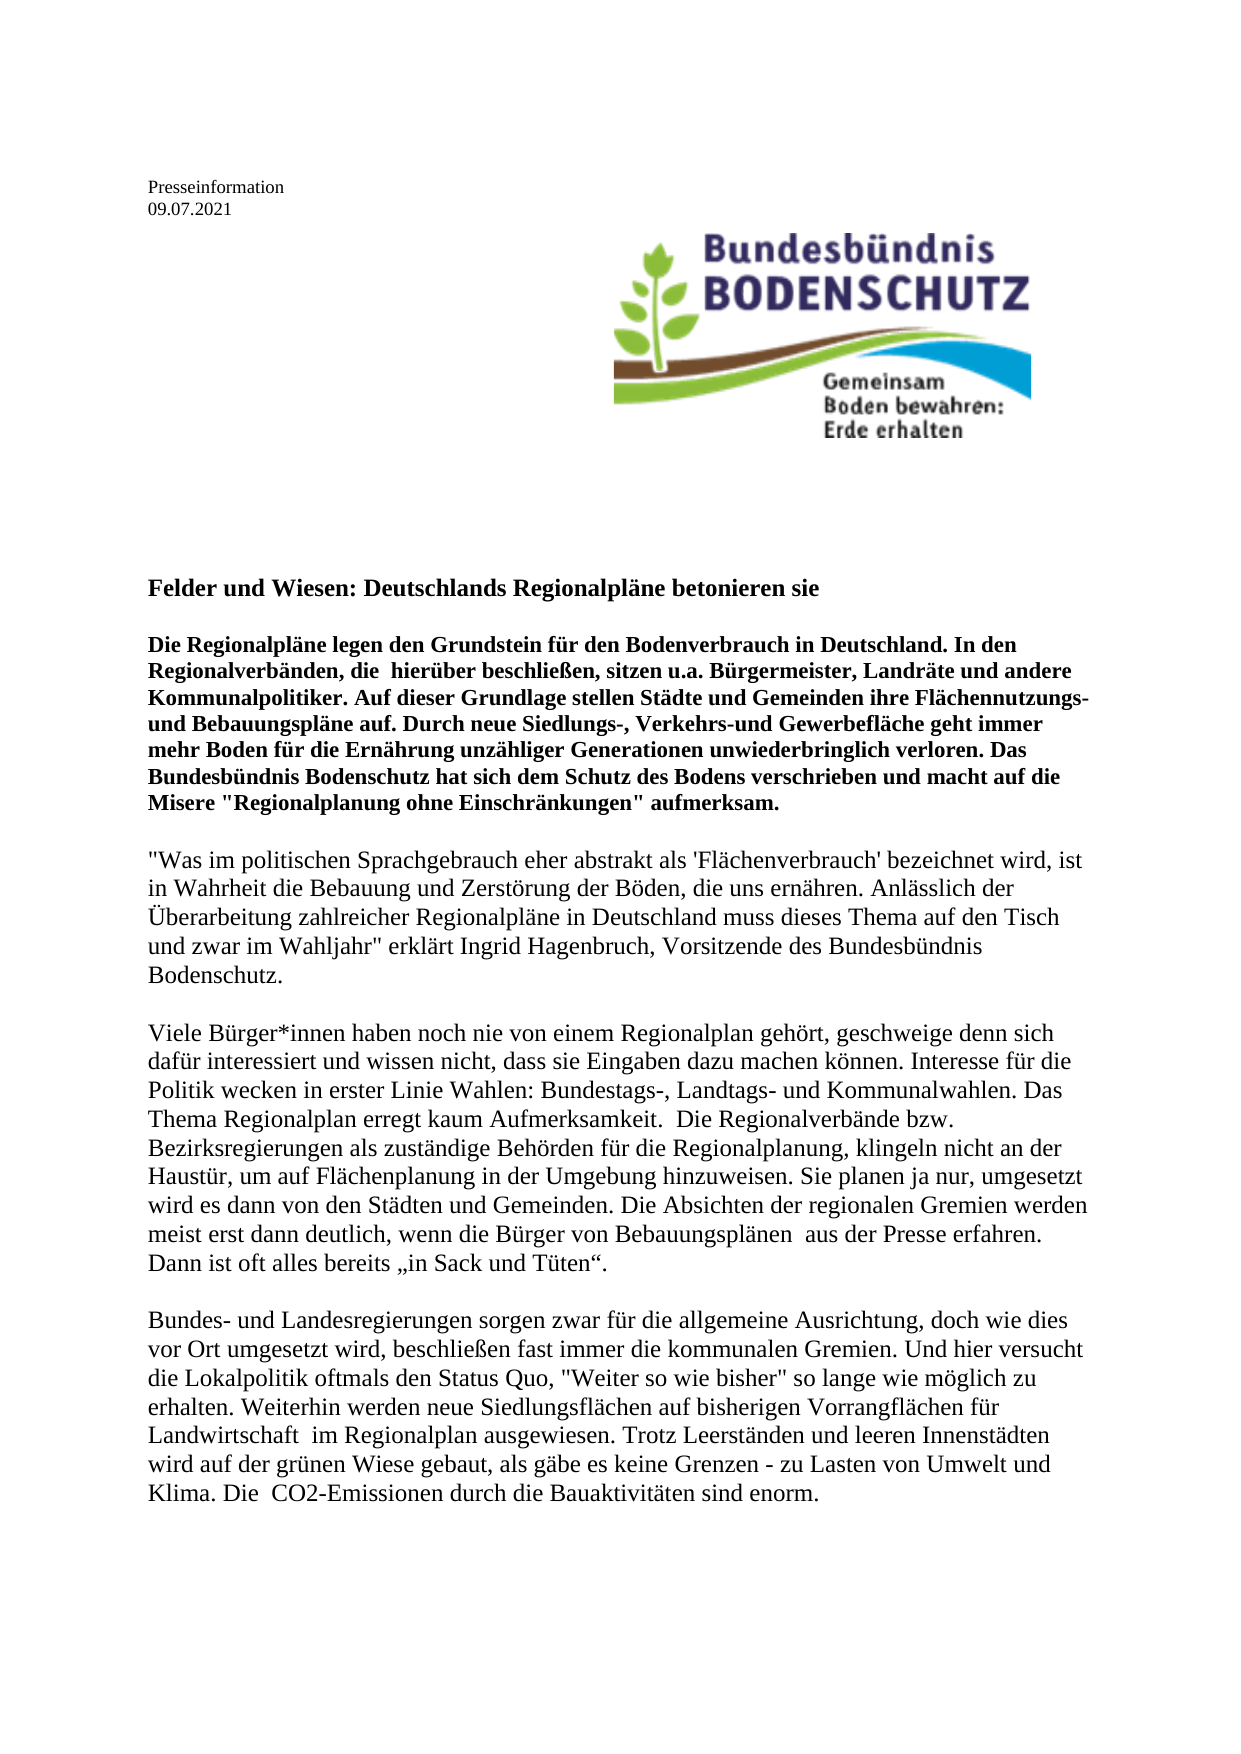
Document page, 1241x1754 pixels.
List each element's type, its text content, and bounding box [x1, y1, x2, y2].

text Bundes- und Landesregierungen sorgen zwar für die allgemeine Ausrichtung, doch wie dies vor Ort umgesetzt wird, beschließen fast immer die kommunalen Gremien. Und hier versucht die Lokalpolitik oftmals den Status Quo, "Weiter so wie bisher" so lange wie möglich zu erhalten. Weiterhin werden neue Siedlungsflächen auf bisherigen Vorrangflächen für Landwirtschaft im Regionalplan ausgewiesen. Trotz Leerständen und leeren Innenstädten wird auf der grünen Wiese gebaut, als gäbe es keine Grenzen - zu Lasten von Umwelt und Klima. Die CO2-Emissionen durch die Bauaktivitäten sind enorm. [148, 1306, 1093, 1507]
text Die Regionalpläne legen den Grundstein für den Bodenverbrauch in Deutschland. In den Regionalverbänden, die hierüber beschließen, sitzen u.a. Bürgermeister, Landräte und andere Kommunalpolitiker. Auf dieser Grundlage stellen Städte und Gemeinden ihre Flächennutzungs- und Bebauungspläne auf. Durch neue Siedlungs-, Verkehrs-und Gewerbefläche geht immer mehr Boden für die Ernährung unzähliger Generationen unwiederbringlich verloren. Das Bundesbündnis Bodenschutz hat sich dem Schutz des Bodens verschrieben und macht auf die Misere "Regionalplanung ohne Einschränkungen" aufmerksam. [148, 631, 1093, 816]
picture [613, 233, 1032, 438]
table_header [603, 176, 1119, 493]
text Felder und Wiesen: Deutschlands Regionalpläne betonieren sie [148, 573, 1093, 602]
text Viele Bürger*innen haben noch nie von einem Regionalplan gehört, geschweige denn sich dafür interessiert und wissen nicht, dass sie Eingaben dazu machen können. Interesse für die Politik wecken in erster Linie Wahlen: Bundestags-, Landtags- und Kommunalwahlen. Das Thema Regionalplan erregt kaum Aufmerksamkeit. Die Regionalverbände bzw. Bezirksregierungen als zuständige Behörden für die Regionalplanung, klingeln nicht an der Haustür, um auf Flächenplanung in der Umgebung hinzuweisen. Sie planen ja nur, umgesetzt wird es dann von den Städten und Gemeinden. Die Absichten der regionalen Gremien werden meist erst dann deutlich, wenn die Bürger von Bebauungsplänen aus der Presse erfahren. Dann ist oft alles bereits „in Sack und Tüten“. [148, 1018, 1093, 1276]
table_header Presseinformation 09.07.2021 [136, 176, 603, 493]
text "Was im politischen Sprachgebrauch eher abstrakt als 'Flächenverbrauch' bezeichnet wird, ist in Wahrheit die Bebauung und Zerstörung der Böden, die uns ernähren. Anlässlich der Überarbeitung zahlreicher Regionalpläne in Deutschland muss dieses Thema auf den Tisch und zwar im Wahljahr" erklärt Ingrid Hagenbruch, Vorsitzende des Bundesbündnis Bodenschutz. [148, 845, 1093, 988]
